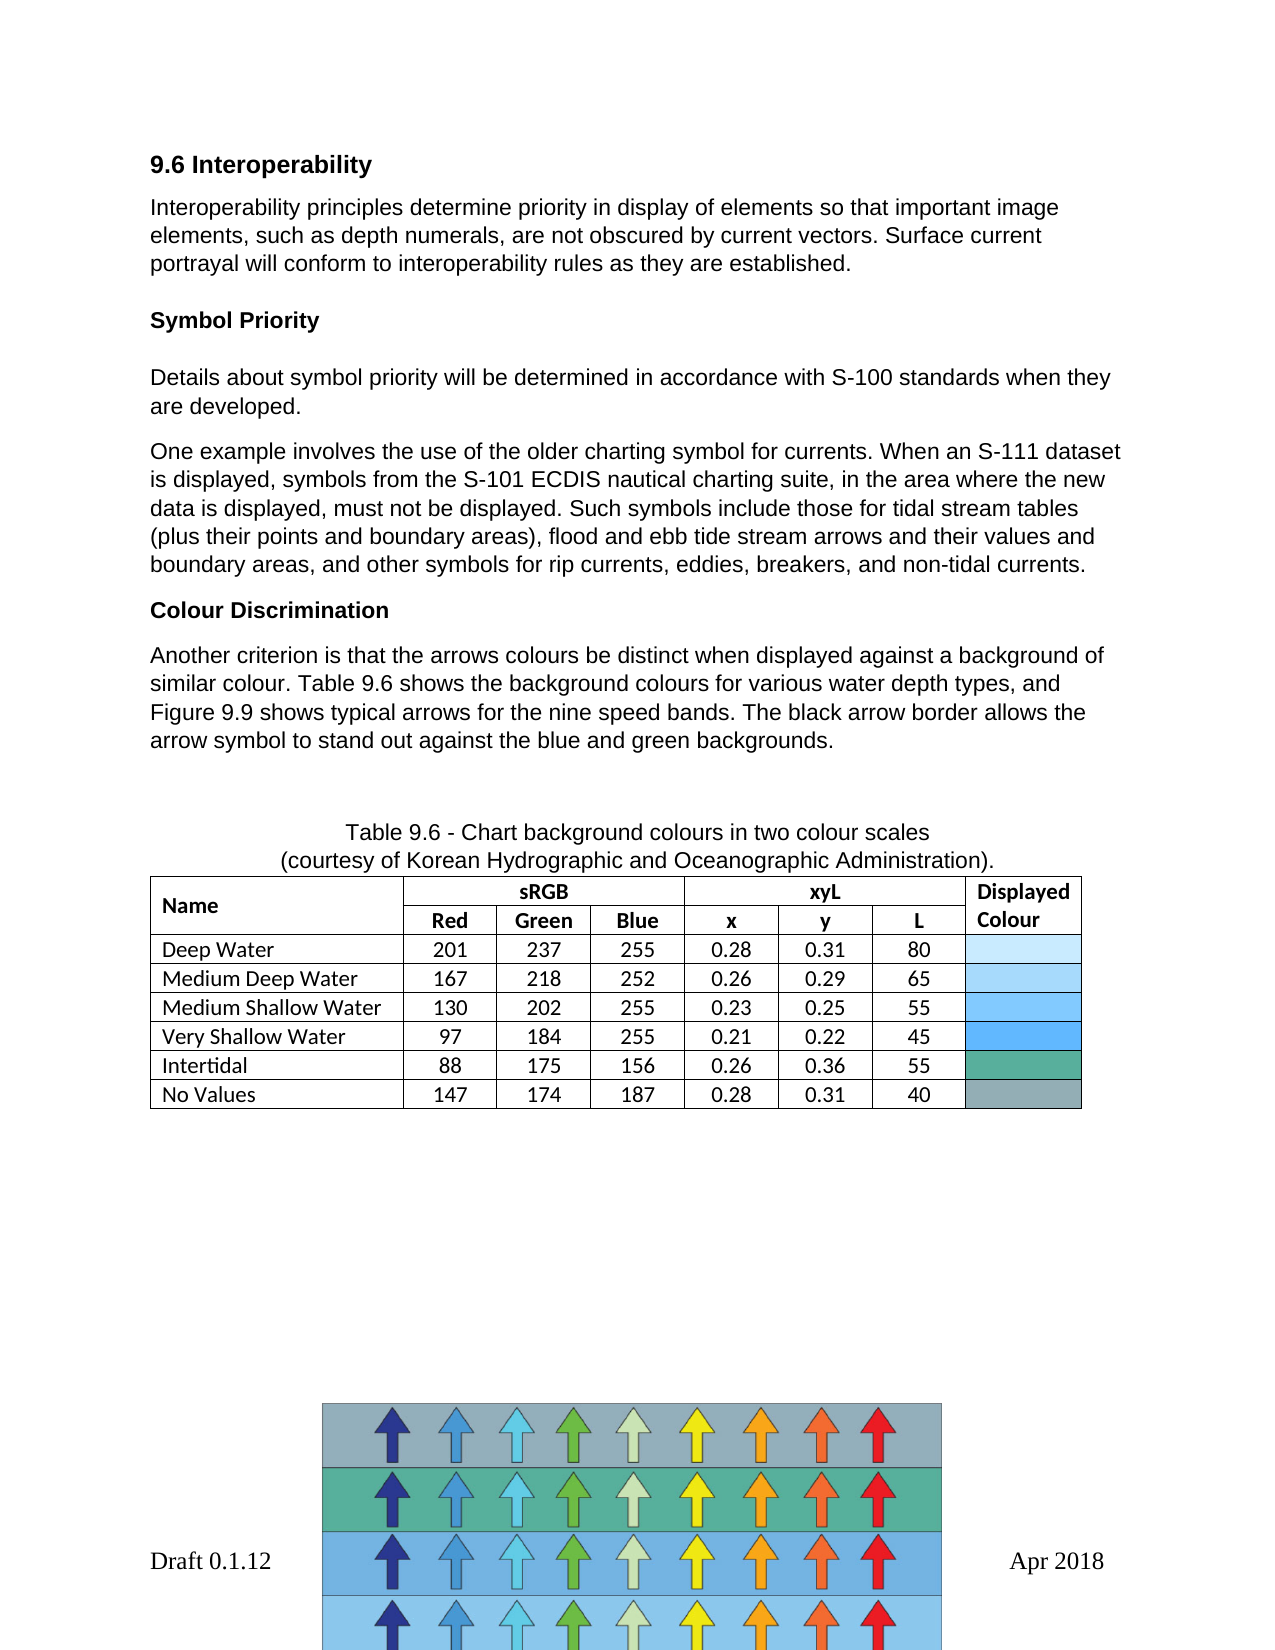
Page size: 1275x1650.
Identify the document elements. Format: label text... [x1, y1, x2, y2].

table_cell 255 [591, 935, 684, 963]
text Details about symbol priority will be determined in accordance with S-100 standards when they are developed. [150, 364, 1125, 419]
table_header sRGB [404, 877, 684, 905]
table_cell 0.31 [779, 1080, 872, 1108]
table_cell 0.23 [685, 993, 778, 1021]
table_cell 0.26 [685, 964, 778, 992]
table_cell [966, 964, 1081, 992]
text Another criterion is that the arrows colours be distinct when displayed against a background of similar colour. Table 9.6 shows the background colours for various water depth types, and Figure 9.9 shows typical arrows for the nine speed bands. The black arrow border allows the arrow symbol to stand out against the blue and green backgrounds. [150, 642, 1125, 753]
table_header Name [151, 877, 403, 934]
table_cell [966, 935, 1081, 963]
table_cell 167 [404, 964, 496, 992]
text Colour Discrimination [150, 597, 1125, 623]
table_cell [966, 1022, 1081, 1050]
table_cell 45 [873, 1022, 965, 1050]
text Symbol Priority [150, 307, 1125, 334]
table_cell 0.22 [779, 1022, 872, 1050]
table_cell 0.26 [685, 1051, 778, 1079]
table_cell Medium Shallow Water [151, 993, 403, 1021]
table_cell 184 [497, 1022, 590, 1050]
table_header xyL [685, 877, 965, 905]
table_cell 130 [404, 993, 496, 1021]
table_cell 237 [497, 935, 590, 963]
table_cell 175 [497, 1051, 590, 1079]
table_cell 255 [591, 1022, 684, 1050]
table_cell 255 [591, 993, 684, 1021]
table_cell Very Shallow Water [151, 1022, 403, 1050]
picture [322, 1403, 942, 1650]
table_header Displayed Colour [966, 877, 1081, 934]
table_cell 88 [404, 1051, 496, 1079]
table_cell 187 [591, 1080, 684, 1108]
table_cell 0.25 [779, 993, 872, 1021]
table_cell 0.21 [685, 1022, 778, 1050]
table_cell 97 [404, 1022, 496, 1050]
text Table 9.6 - Chart background colours in two colour scales [150, 819, 1125, 845]
table_cell 0.36 [779, 1051, 872, 1079]
table_cell 55 [873, 1051, 965, 1079]
text (courtesy of Korean Hydrographic and Oceanographic Administration). [150, 847, 1125, 874]
table_cell 0.28 [685, 1080, 778, 1108]
table_cell Medium Deep Water [151, 964, 403, 992]
table_cell [966, 1080, 1081, 1108]
table_cell 0.31 [779, 935, 872, 963]
table_cell Green [497, 906, 590, 934]
table_cell [966, 993, 1081, 1021]
table_cell x [685, 906, 778, 934]
table_cell Blue [591, 906, 684, 934]
table_cell 0.28 [685, 935, 778, 963]
table_cell 0.29 [779, 964, 872, 992]
table_cell 55 [873, 993, 965, 1021]
table_cell L [873, 906, 965, 934]
table_cell Intertidal [151, 1051, 403, 1079]
table_cell 80 [873, 935, 965, 963]
table_cell 218 [497, 964, 590, 992]
table_cell 201 [404, 935, 496, 963]
text One example involves the use of the older charting symbol for currents. When an S-111 dataset is displayed, symbols from the S-101 ECDIS nautical charting suite, in the area where the new data is displayed, must not be displayed. Such symbols include those for tidal stream tables (plus their points and boundary areas), flood and ebb tide stream arrows and their values and boundary areas, and other symbols for rip currents, eddies, breakers, and non-tidal currents. [150, 438, 1125, 578]
table_cell 40 [873, 1080, 965, 1108]
table_cell Deep Water [151, 935, 403, 963]
table_cell No Values [151, 1080, 403, 1108]
table_cell [966, 1051, 1081, 1079]
table_cell 202 [497, 993, 590, 1021]
table_cell Red [404, 906, 496, 934]
table_cell 65 [873, 964, 965, 992]
subtitle 9.6 Interoperability [150, 150, 1125, 179]
table_cell 156 [591, 1051, 684, 1079]
table_cell 174 [497, 1080, 590, 1108]
text Interoperability principles determine priority in display of elements so that important image elements, such as depth numerals, are not obscured by current vectors. Surface current portrayal will conform to interoperability rules as they are established. [150, 193, 1125, 277]
table_cell 252 [591, 964, 684, 992]
table_cell y [779, 906, 872, 934]
table_cell 147 [404, 1080, 496, 1108]
